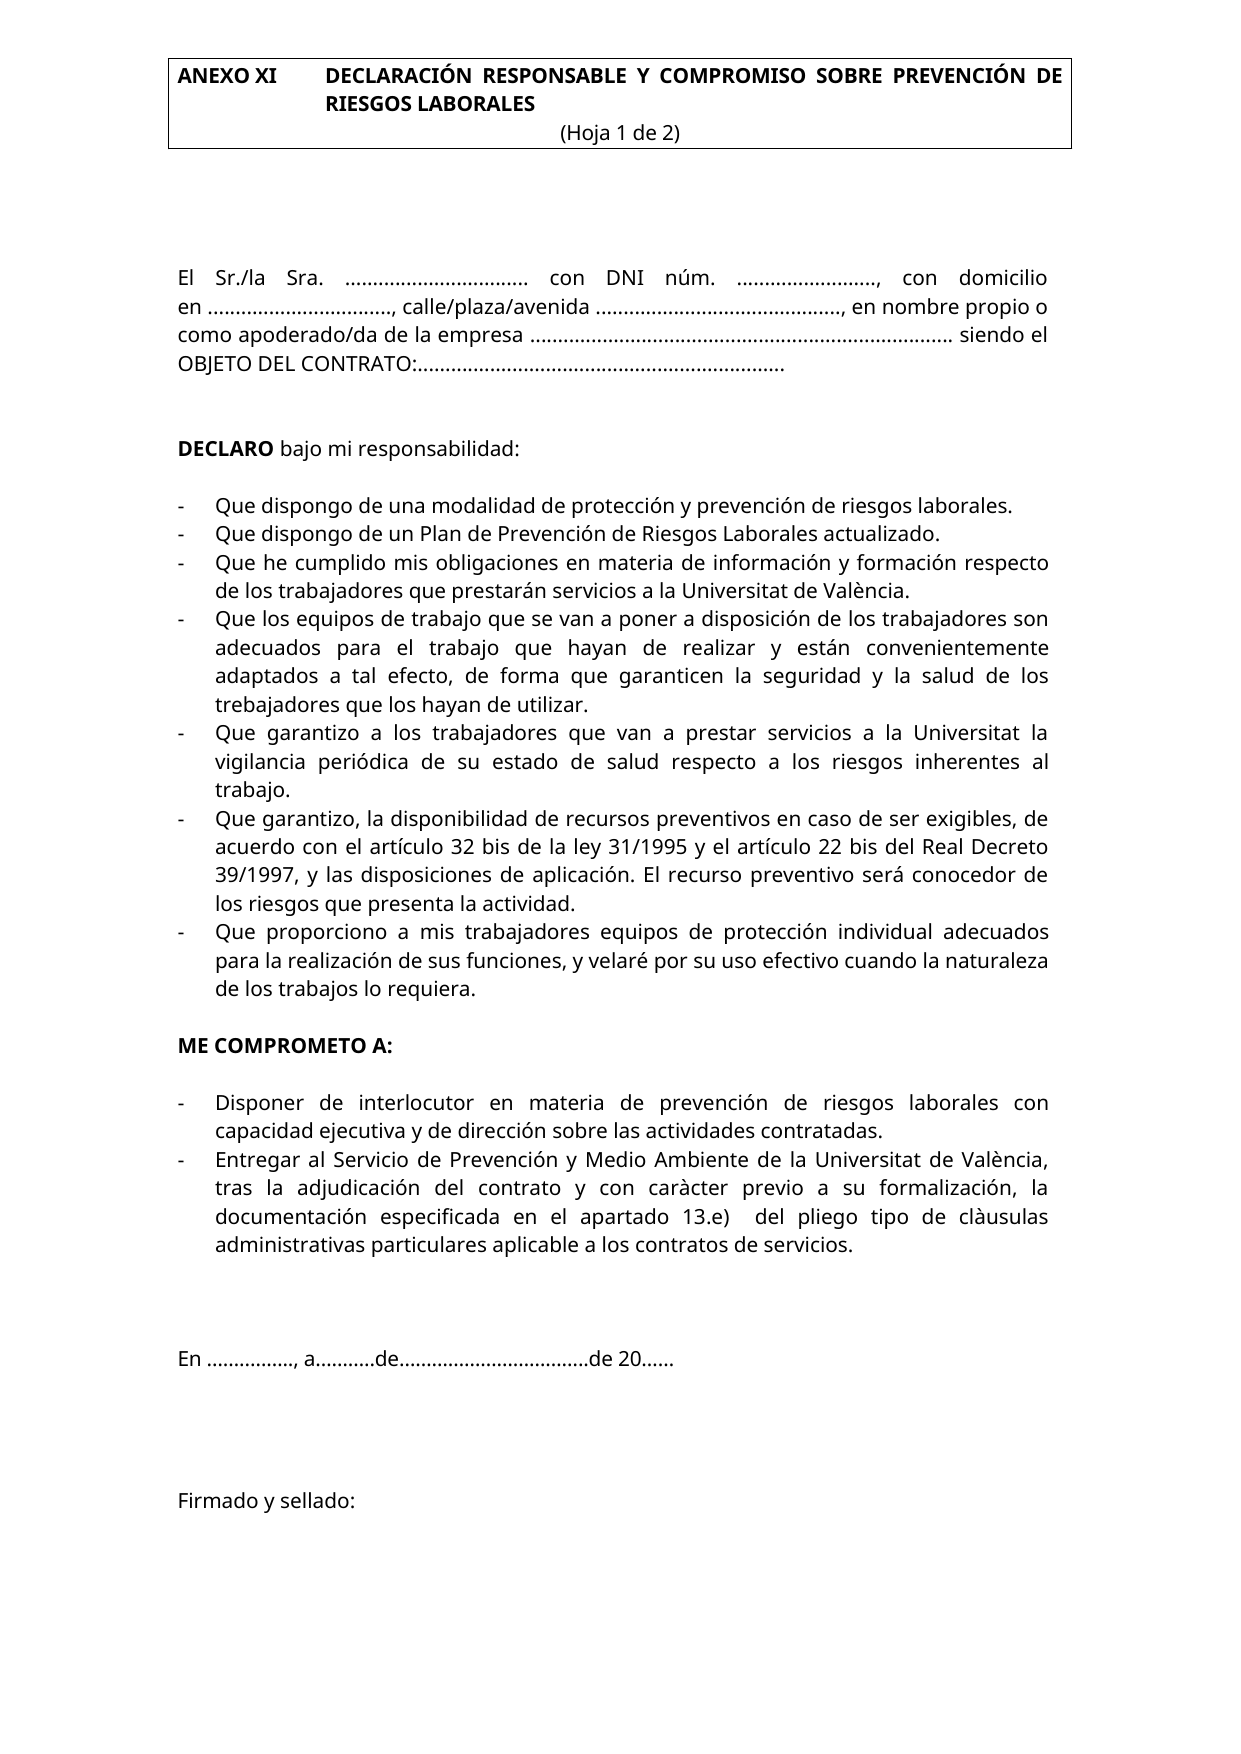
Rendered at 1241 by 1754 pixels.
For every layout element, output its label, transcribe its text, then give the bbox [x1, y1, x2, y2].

text Firmado y sellado: [177, 1486, 1063, 1514]
list Disponer de interlocutor en materia de prevención de riesgos laborales con capacidad ejecutiva y de dirección sobre las actividades contratadas. [177, 1088, 1050, 1145]
list Que dispongo de una modalidad de protección y prevención de riesgos laborales. [177, 491, 1050, 519]
text DECLARO bajo mi responsabilidad: [177, 434, 1050, 462]
list Que garantizo a los trabajadores que van a prestar servicios a la Universitat la vigilancia periódica de su estado de salud respecto a los riesgos inherentes al trabajo. [177, 718, 1050, 804]
list Que los equipos de trabajo que se van a poner a disposición de los trabajadores son adecuados para el trabajo que hayan de realizar y están convenientemente adaptados a tal efecto, de forma que garanticen la seguridad y la salud de los trebajadores que los hayan de utilizar. [177, 604, 1050, 718]
text El Sr./la Sra. ................................. con DNI núm. ........................., con domicilio en ................................., calle/plaza/avenida ............................................, en nombre propio o como apoderado/da de la empresa ............................................................................ siendo el OBJETO DEL CONTRATO:.................................................................. [177, 263, 1050, 377]
text (Hoja 1 de 2) [169, 115, 1071, 148]
list Que garantizo, la disponibilidad de recursos preventivos en caso de ser exigibles, de acuerdo con el artículo 32 bis de la ley 31/1995 y el artículo 22 bis del Real Decreto 39/1997, y las disposiciones de aplicación. El recurso preventivo será conocedor de los riesgos que presenta la actividad. [177, 804, 1050, 917]
text ANEXO XI DECLARACIÓN RESPONSABLE Y COMPROMISO SOBRE PREVENCIÓN DE RIESGOS LABORALES [169, 59, 1071, 115]
text ME COMPROMETO A: [177, 1031, 1050, 1059]
text En ……..…….., a………..de……………………………..de 20…… [177, 1344, 1063, 1372]
list Que proporciono a mis trabajadores equipos de protección individual adecuados para la realización de sus funciones, y velaré por su uso efectivo cuando la naturaleza de los trabajos lo requiera. [177, 917, 1050, 1003]
list Que he cumplido mis obligaciones en materia de información y formación respecto de los trabajadores que prestarán servicios a la Universitat de València. [177, 548, 1050, 604]
list Que dispongo de un Plan de Prevención de Riesgos Laborales actualizado. [177, 519, 1050, 548]
list Entregar al Servicio de Prevención y Medio Ambiente de la Universitat de València, tras la adjudicación del contrato y con caràcter previo a su formalización, la documentación especificada en el apartado 13.e) del pliego tipo de clàusulas administrativas particulares aplicable a los contratos de servicios. [177, 1145, 1050, 1259]
